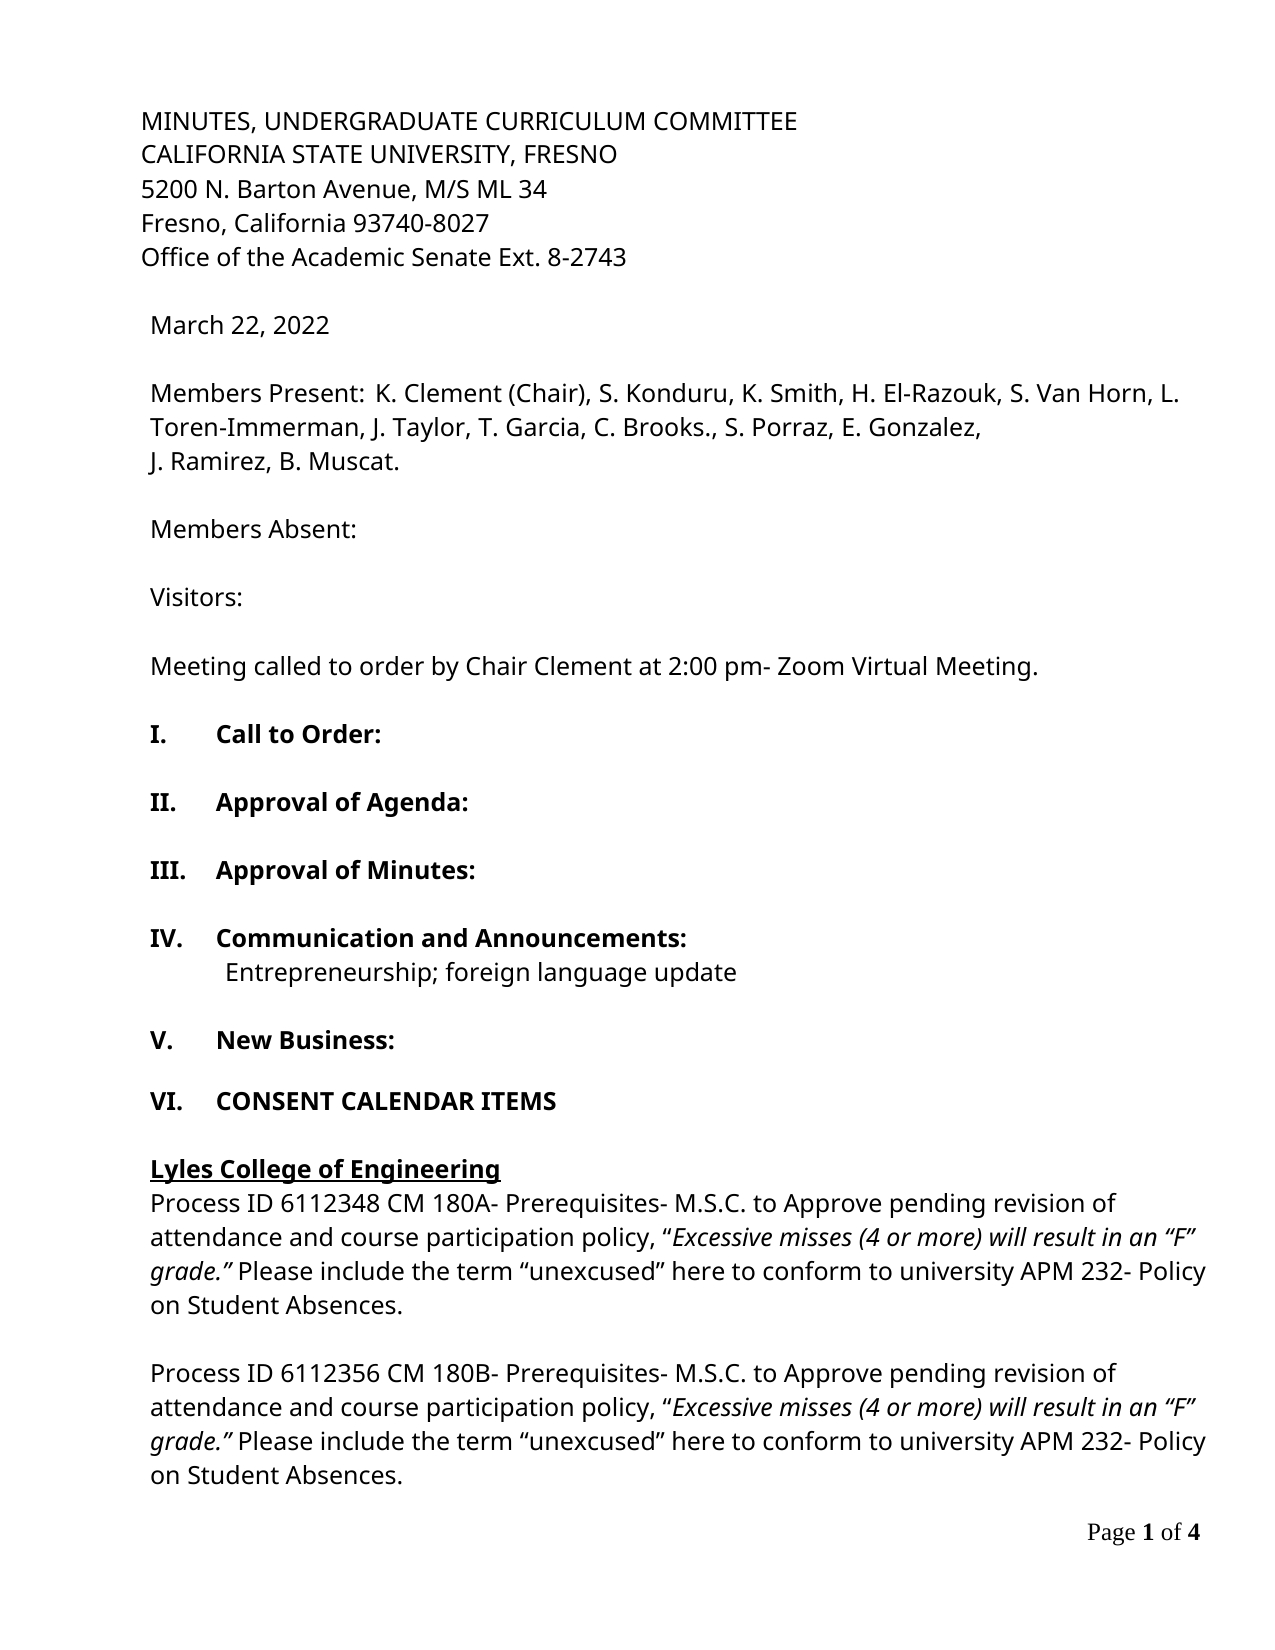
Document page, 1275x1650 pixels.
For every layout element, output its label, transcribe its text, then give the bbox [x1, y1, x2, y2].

subtitle CALIFORNIA STATE UNIVERSITY, FRESNO [141, 137, 1200, 171]
text Members Absent: [150, 512, 1200, 546]
text J. Ramirez, B. Muscat. [150, 444, 1200, 478]
list Entrepreneurship; foreign language update [225, 955, 1219, 989]
subtitle Office of the Academic Senate Ext. 8-2743 [141, 239, 1200, 273]
text Lyles College of Engineering [150, 1151, 1219, 1185]
list New Business: [150, 1023, 1219, 1057]
text March 22, 2022 [150, 307, 1200, 342]
list Communication and Announcements: [150, 921, 1219, 955]
text Visitors: [150, 580, 1200, 614]
subtitle 5200 N. Barton Avenue, M/S ML 34 [141, 171, 1200, 205]
list Approval of Minutes: [150, 852, 1219, 887]
list Approval of Agenda: [150, 784, 1219, 818]
list CONSENT CALENDAR ITEMS [150, 1083, 1219, 1117]
subtitle Fresno, California 93740-8027 [141, 205, 1200, 239]
list Call to Order: [150, 716, 1219, 750]
text Meeting called to order by Chair Clement at 2:00 pm- Zoom Virtual Meeting. [150, 648, 1200, 682]
text Process ID 6112356 CM 180B- Prerequisites- M.S.C. to Approve pending revision of attendance and course participation policy, “Excessive misses (4 or more) will result in an “F” grade.” Please include the term “unexcused” here to conform to university APM 232- Policy on Student Absences. [150, 1356, 1219, 1492]
subtitle MINUTES, UNDERGRADUATE CURRICULUM COMMITTEE [141, 103, 1200, 137]
text Members Present: K. Clement (Chair), S. Konduru, K. Smith, H. El-Razouk, S. Van Horn, L. Toren-Immerman, J. Taylor, T. Garcia, C. Brooks., S. Porraz, E. Gonzalez, [150, 376, 1200, 444]
text Process ID 6112348 CM 180A- Prerequisites- M.S.C. to Approve pending revision of attendance and course participation policy, “Excessive misses (4 or more) will result in an “F” grade.” Please include the term “unexcused” here to conform to university APM 232- Policy on Student Absences. [150, 1185, 1219, 1322]
